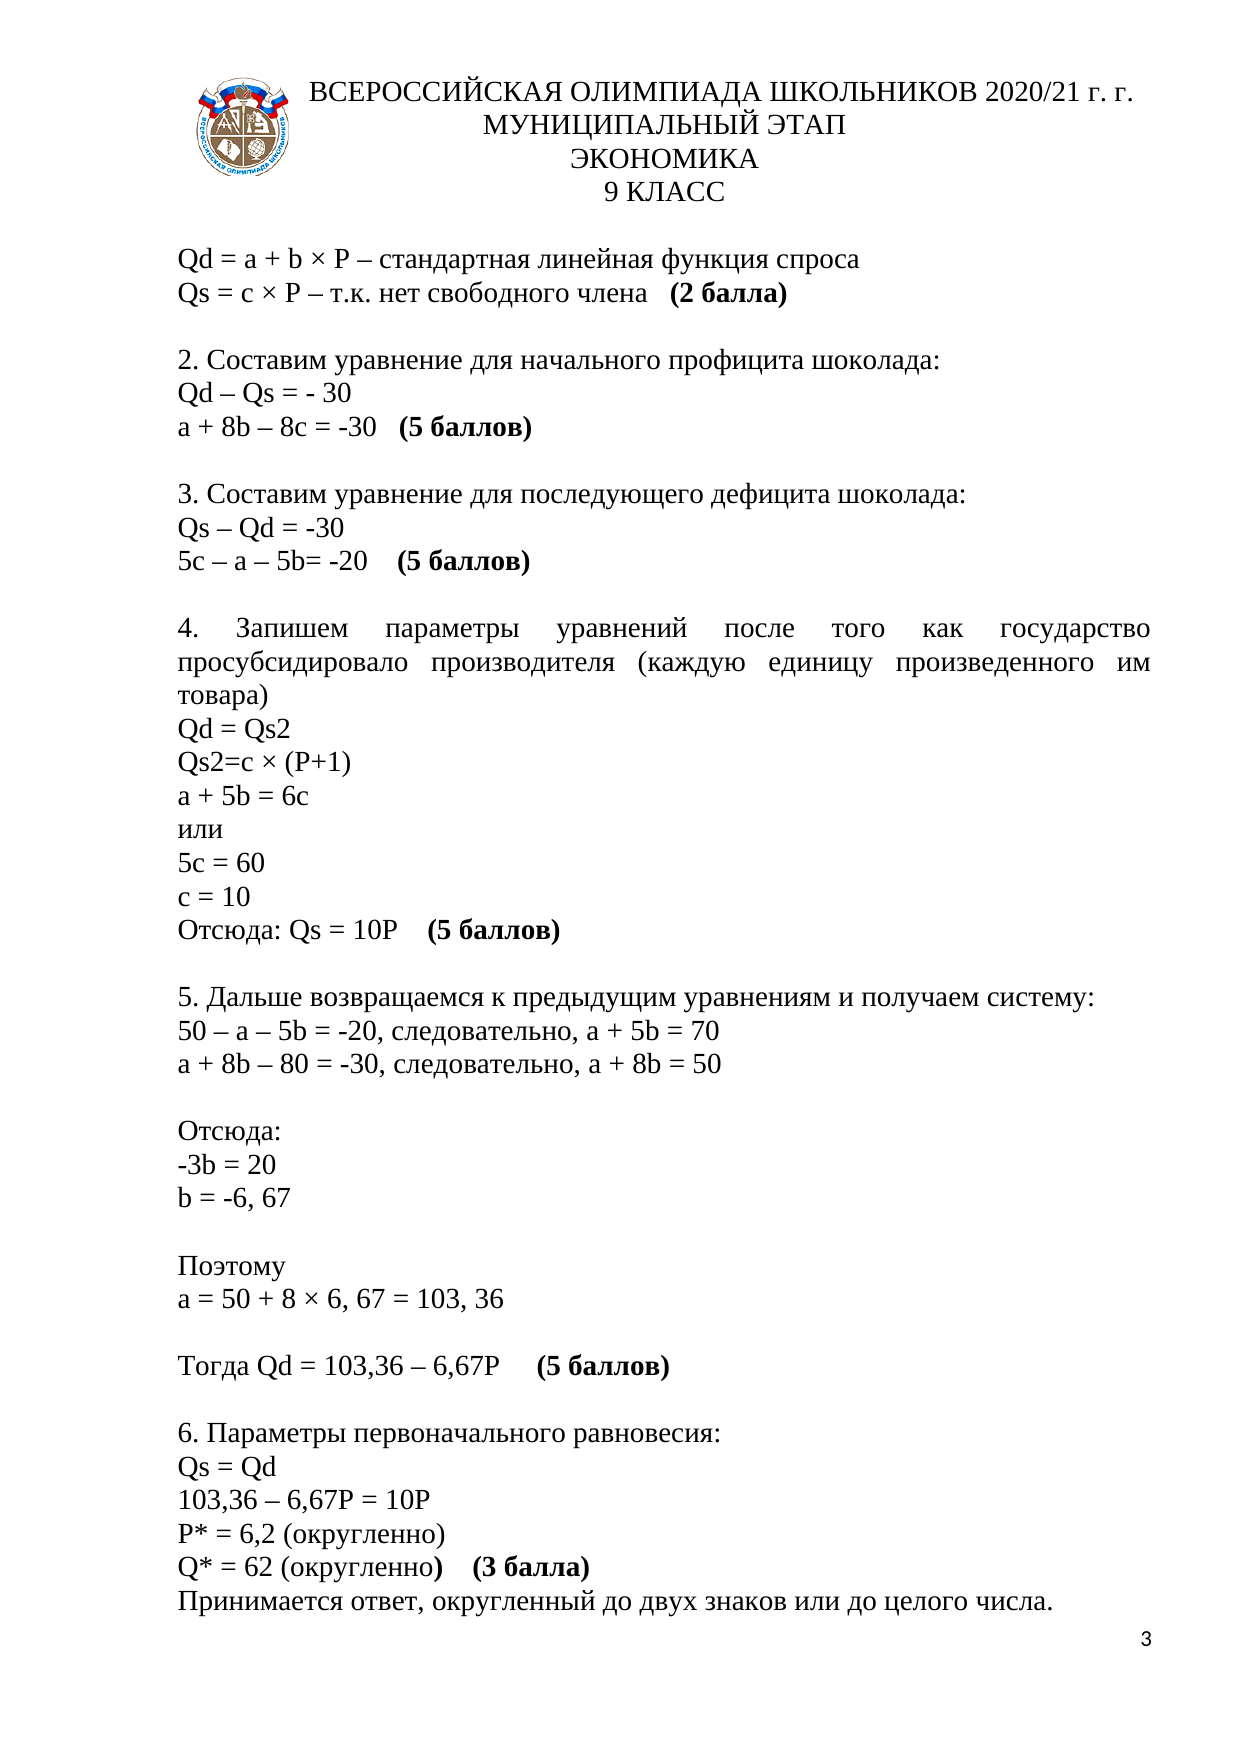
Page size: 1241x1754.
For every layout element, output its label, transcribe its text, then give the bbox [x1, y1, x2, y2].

text P* = 6,2 (округленно) [177, 1516, 1152, 1549]
text Принимается ответ, округленный до двух знаков или до целого числа. [177, 1583, 1152, 1617]
text Qd = a + b × P – стандартная линейная функция спроса [177, 241, 1152, 275]
text Q* = 62 (округленно) (3 балла) [177, 1549, 1152, 1583]
text или [177, 812, 1152, 845]
text Отсюда: [177, 1113, 1152, 1147]
text 6. Параметры первоначального равновесия: [177, 1415, 1152, 1449]
text 2. Составим уравнение для начального профицита шоколада: [177, 342, 1152, 376]
text с = 10 [177, 879, 1152, 912]
text a = 50 + 8 × 6, 67 = 103, 36 [177, 1281, 1152, 1315]
text Поэтому [177, 1248, 1152, 1281]
text Qd = Qs2 [177, 711, 1152, 744]
text 4. Запишем параметры уравнений после того как государство просубсидировало производителя (каждую единицу произведенного им товара) [177, 610, 1152, 711]
text 5c – a – 5b= -20 (5 баллов) [177, 543, 1152, 577]
text Qs – Qd = -30 [177, 510, 1152, 543]
text Qs = Qd [177, 1449, 1152, 1482]
text Qs = c × P – т.к. нет свободного члена (2 балла) [177, 275, 1152, 308]
text Qd – Qs = - 30 [177, 376, 1152, 409]
text 5. Дальше возвращаемся к предыдущим уравнениям и получаем систему: [177, 979, 1152, 1013]
text а + 8b – 8c = -30 (5 баллов) [177, 409, 1152, 443]
text 103,36 – 6,67P = 10P [177, 1482, 1152, 1516]
text Отсюда: Qs = 10P (5 баллов) [177, 912, 1152, 946]
text a + 8b – 80 = -30, следовательно, a + 8b = 50 [177, 1046, 1152, 1080]
picture [196, 75, 289, 178]
text Тогда Qd = 103,36 – 6,67P (5 баллов) [177, 1348, 1152, 1382]
text 50 – a – 5b = -20, следовательно, a + 5b = 70 [177, 1013, 1152, 1046]
text 3. Составим уравнение для последующего дефицита шоколада: [177, 476, 1152, 510]
text -3b = 20 [177, 1147, 1152, 1181]
text Qs2=c × (P+1) [177, 744, 1152, 778]
text 5c = 60 [177, 845, 1152, 879]
text b = -6, 67 [177, 1181, 1152, 1214]
text a + 5b = 6c [177, 778, 1152, 812]
